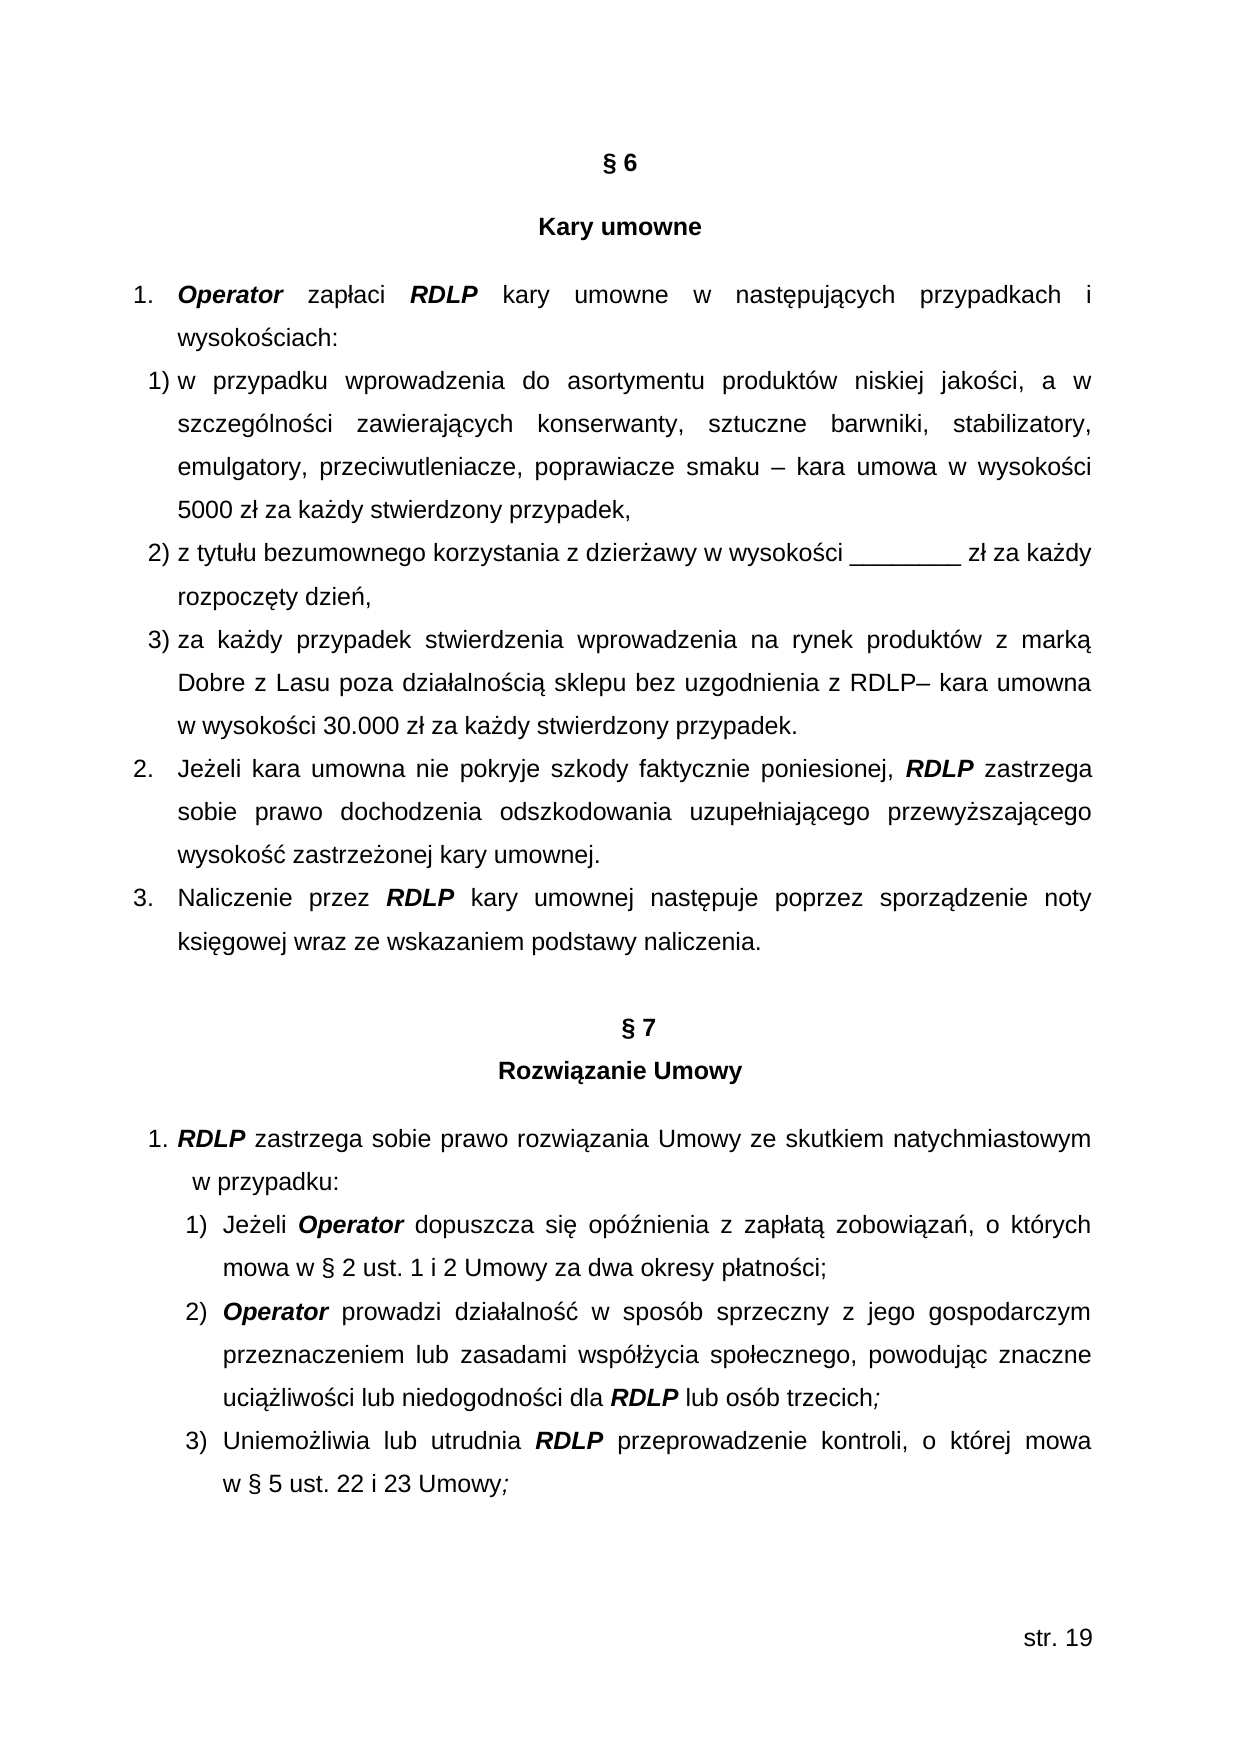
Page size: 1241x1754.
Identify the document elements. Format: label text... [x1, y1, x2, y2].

list za każdy przypadek stwierdzenia wprowadzenia na rynek produktów z marką Dobre z Lasu poza działalnością sklepu bez uzgodnienia z RDLP– kara umowna w wysokości 30.000 zł za każdy stwierdzony przypadek. [148, 625, 1093, 740]
list Operator zapłaci RDLP kary umowne w następujących przypadkach i wysokościach: [133, 280, 1093, 352]
list Operator prowadzi działalność w sposób sprzeczny z jego gospodarczym przeznaczeniem lub zasadami współżycia społecznego, powodując znaczne uciążliwości lub niedogodności dla RDLP lub osób trzecich; [185, 1297, 1093, 1412]
list Uniemożliwia lub utrudnia RDLP przeprowadzenie kontroli, o której mowa w § 5 ust. 22 i 23 Umowy; [185, 1426, 1093, 1498]
list z tytułu bezumownego korzystania z dzierżawy w wysokości ________ zł za każdy rozpoczęty dzień, [148, 538, 1093, 610]
list w przypadku wprowadzenia do asortymentu produktów niskiej jakości, a w szczególności zawierających konserwanty, sztuczne barwniki, stabilizatory, emulgatory, przeciwutleniacze, poprawiacze smaku – kara umowa w wysokości 5000 zł za każdy stwierdzony przypadek, [148, 366, 1093, 524]
text Rozwiązanie Umowy [148, 1056, 1093, 1085]
text § 7 [185, 1013, 1093, 1042]
list Jeżeli kara umowna nie pokryje szkody faktycznie poniesionej, RDLP zastrzega sobie prawo dochodzenia odszkodowania uzupełniającego przewyższającego wysokość zastrzeżonej kary umownej. [133, 754, 1093, 869]
list Jeżeli Operator dopuszcza się opóźnienia z zapłatą zobowiązań, o których mowa w § 2 ust. 1 i 2 Umowy za dwa okresy płatności; [185, 1210, 1093, 1282]
list Naliczenie przez RDLP kary umownej następuje poprzez sporządzenie noty księgowej wraz ze wskazaniem podstawy naliczenia. [133, 883, 1093, 955]
list 1. RDLP zastrzega sobie prawo rozwiązania Umowy ze skutkiem natychmiastowym w przypadku: [148, 1124, 1093, 1196]
text Kary umowne [148, 212, 1093, 240]
text § 6 [148, 148, 1093, 176]
